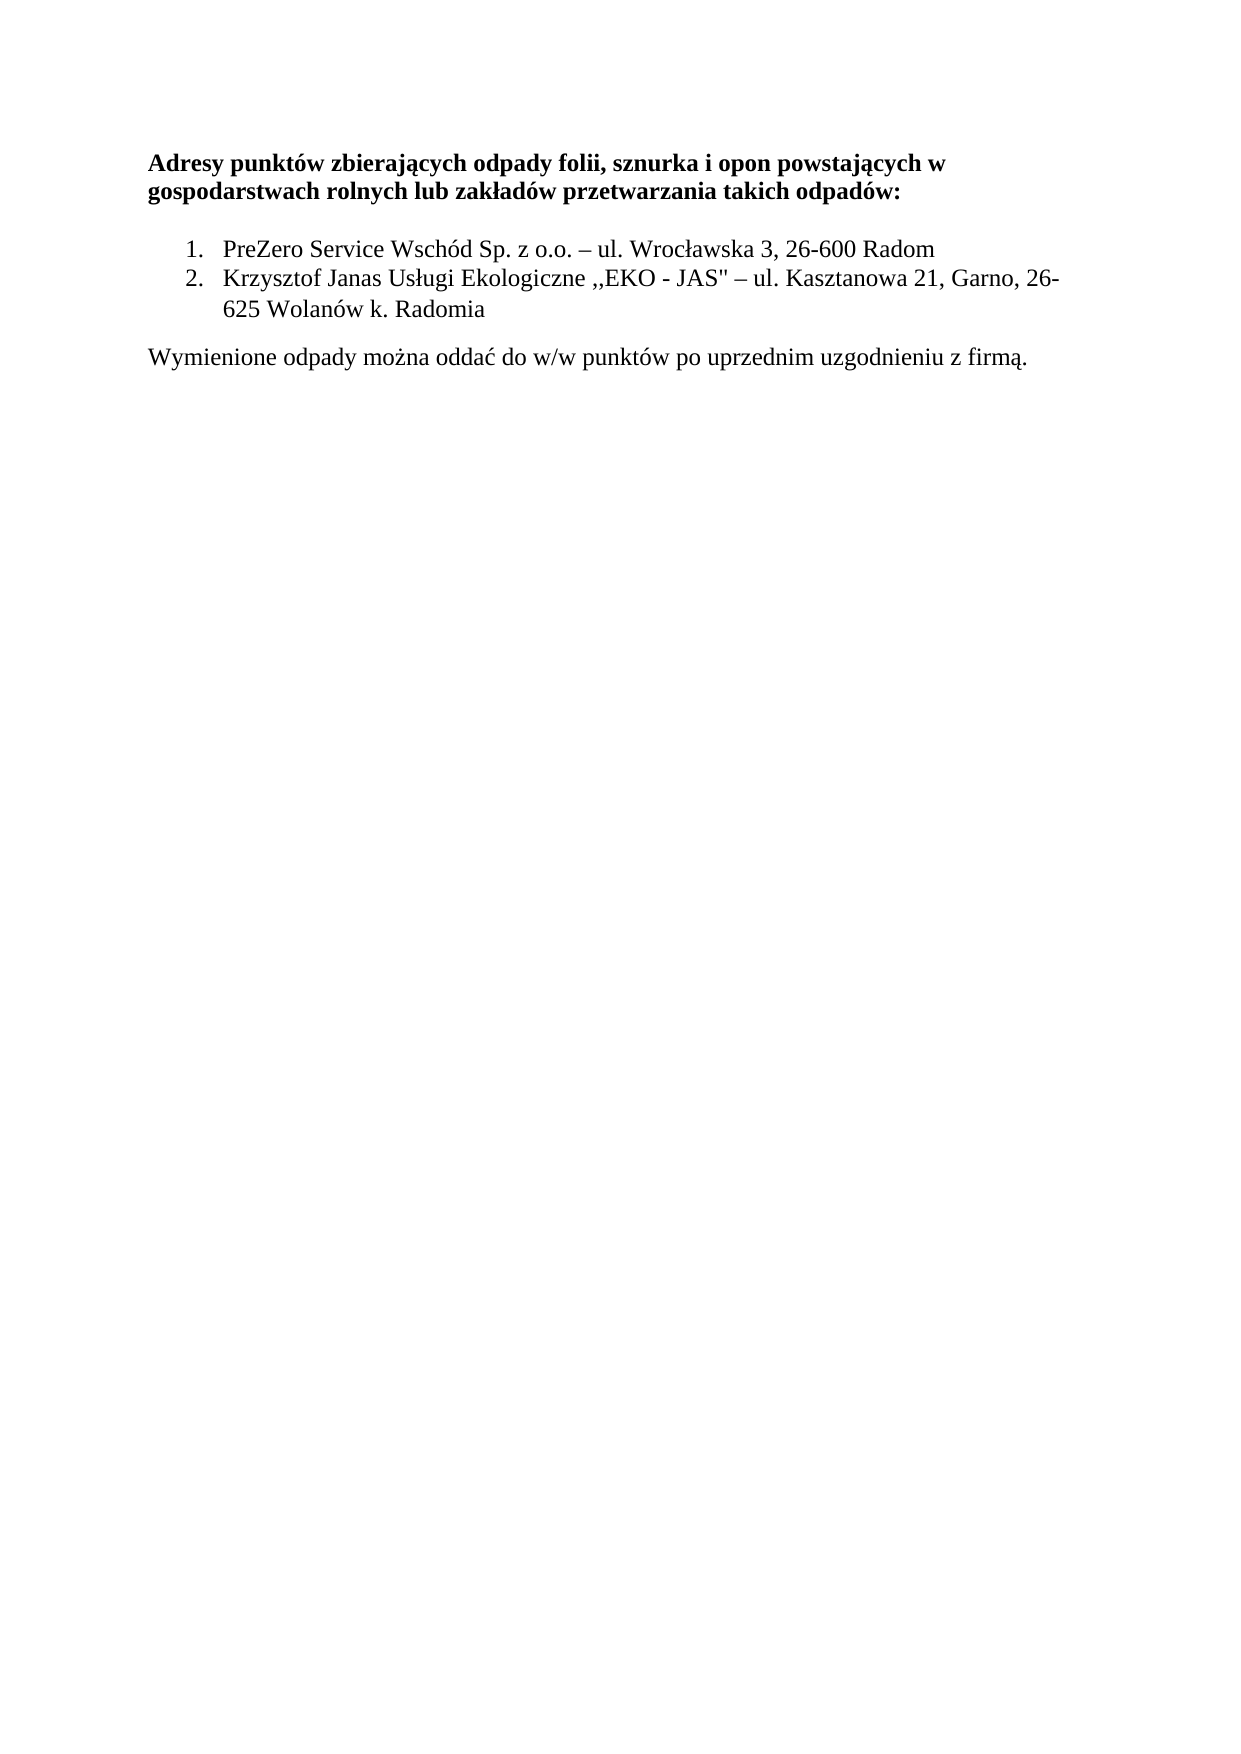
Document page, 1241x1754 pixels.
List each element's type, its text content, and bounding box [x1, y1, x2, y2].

text Adresy punktów zbierających odpady folii, sznurka i opon powstających w gospodarstwach rolnych lub zakładów przetwarzania takich odpadów: [148, 148, 1093, 205]
list Krzysztof Janas Usługi Ekologiczne ,,EKO - JAS" – ul. Kasztanowa 21, Garno, 26-625 Wolanów k. Radomia [185, 263, 1093, 323]
list PreZero Service Wschód Sp. z o.o. – ul. Wrocławska 3, 26-600 Radom [185, 234, 1093, 263]
text Wymienione odpady można oddać do w/w punktów po uprzednim uzgodnieniu z firmą. [148, 342, 1093, 371]
